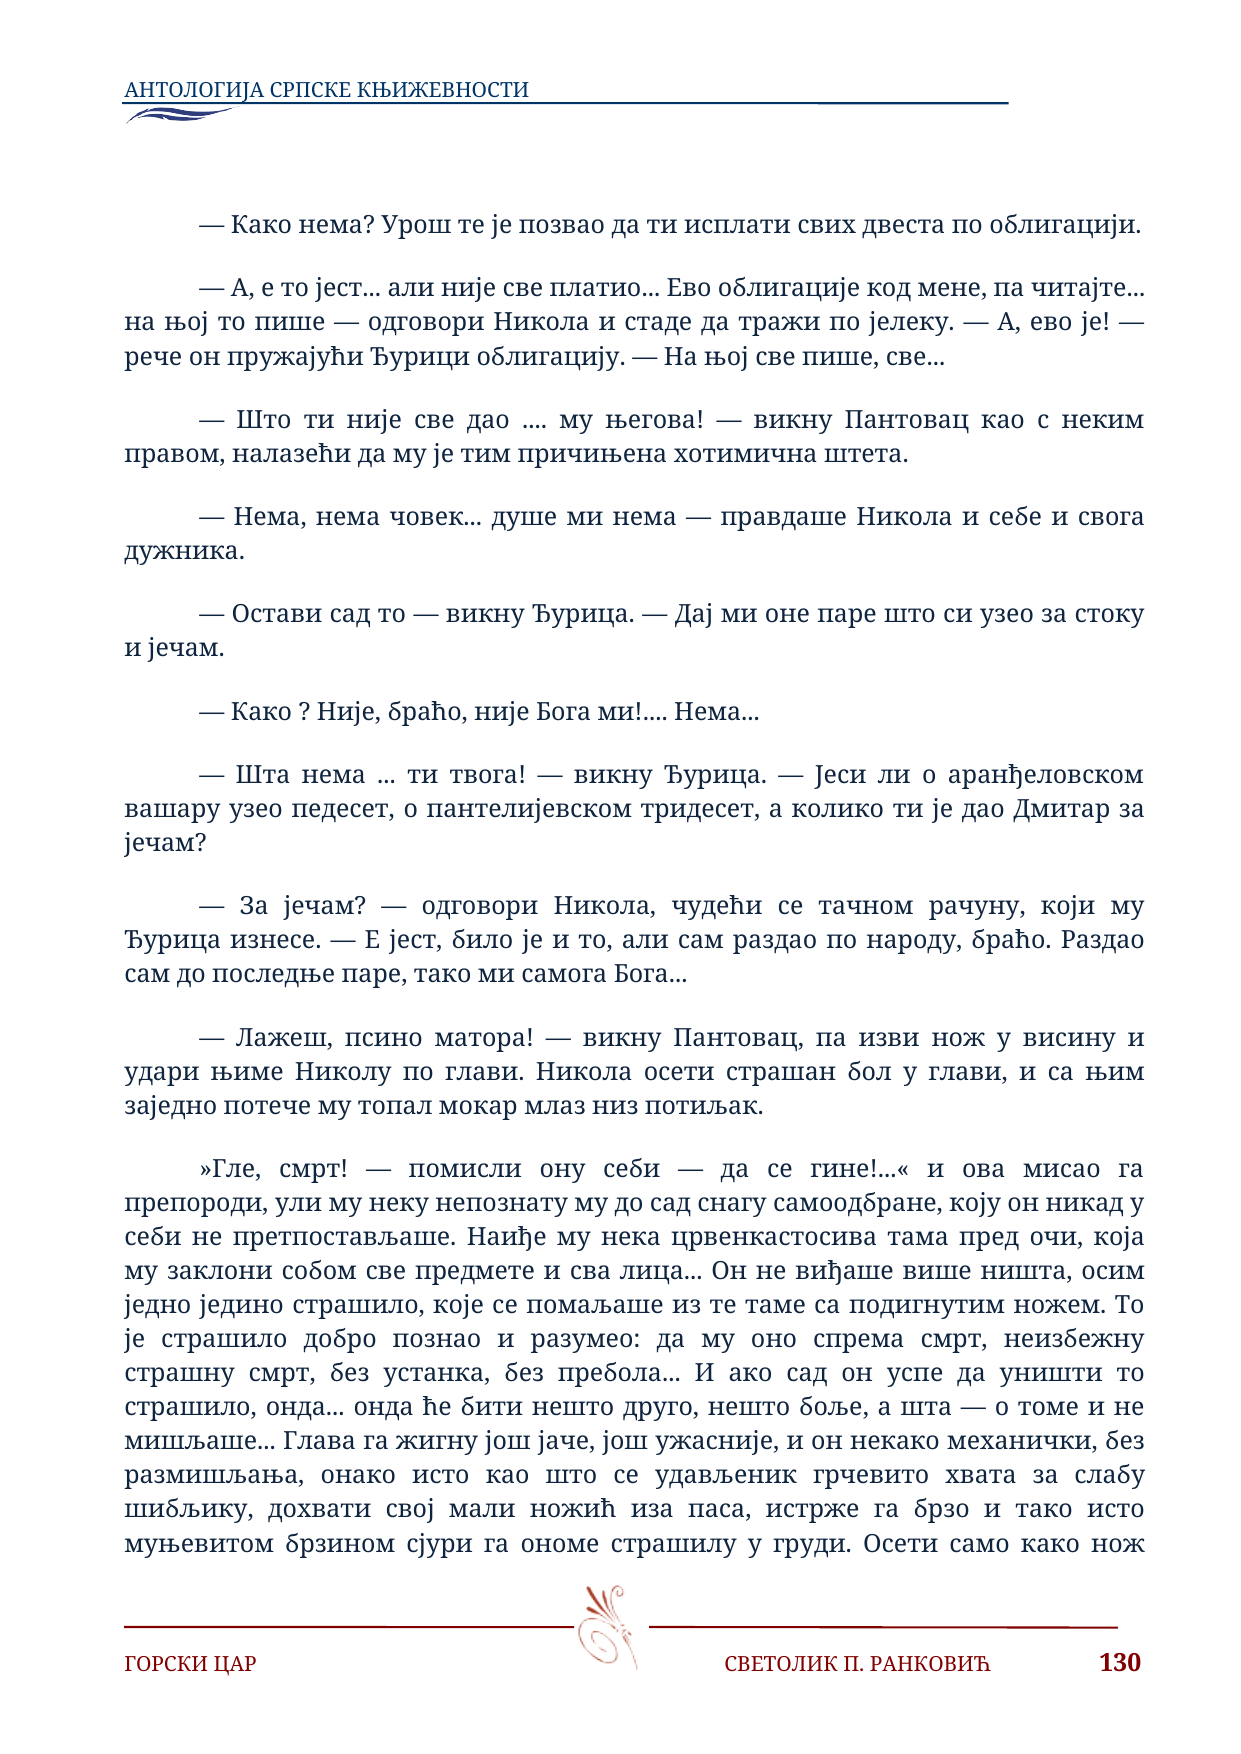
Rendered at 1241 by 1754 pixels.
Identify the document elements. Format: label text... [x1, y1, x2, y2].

text — Како ? Није, браћо, није Бога ми!.... Нема... [124, 693, 1146, 727]
text — Шта нема ... ти твога! — викну Ђурица. — Јеси ли о аранђеловском вашару узео педесет, о пантелијевском тридесет, а колико ти је дао Дмитар за јечам? [124, 756, 1146, 859]
text — Лажеш, псино матора! — викну Пантовац, па изви нож у висину и удари њиме Николу по глави. Никола осети страшан бол у глави, и са њим заједно потече му топал мокар млаз низ потиљак. [124, 1019, 1146, 1121]
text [124, 1151, 1146, 1559]
text — А, е то јест... али није све платио... Ево облигације код мене, па читајте... на њој то пише — одговори Никола и стаде да тражи по јелеку. — А, ево је! — рече он пружајући Ђурици облигацију. — На њој све пише, све... [124, 270, 1146, 372]
text — Остави сад то — викну Ђурица. — Дај ми оне паре што си узео за стоку и јечам. [124, 596, 1146, 664]
text — Нема, нема човек... душе ми нема — правдаше Никола и себе и свога дужника. [124, 499, 1146, 567]
text — За јечам? — одговори Никола, чудећи се тачном рачуну, који му Ђурица изнесе. — Е јест, било је и то, али сам раздао по народу, браћо. Раздао сам до последње паре, тако ми самога Бога... [124, 888, 1146, 990]
text — Што ти није све дао .... му његова! — викну Пантовац као с неким правом, налазећи да му је тим причињена хотимична штета. [124, 401, 1146, 469]
text — Како нема? Урош те је позвао да ти исплати свих двеста по облигацији. [124, 207, 1146, 241]
